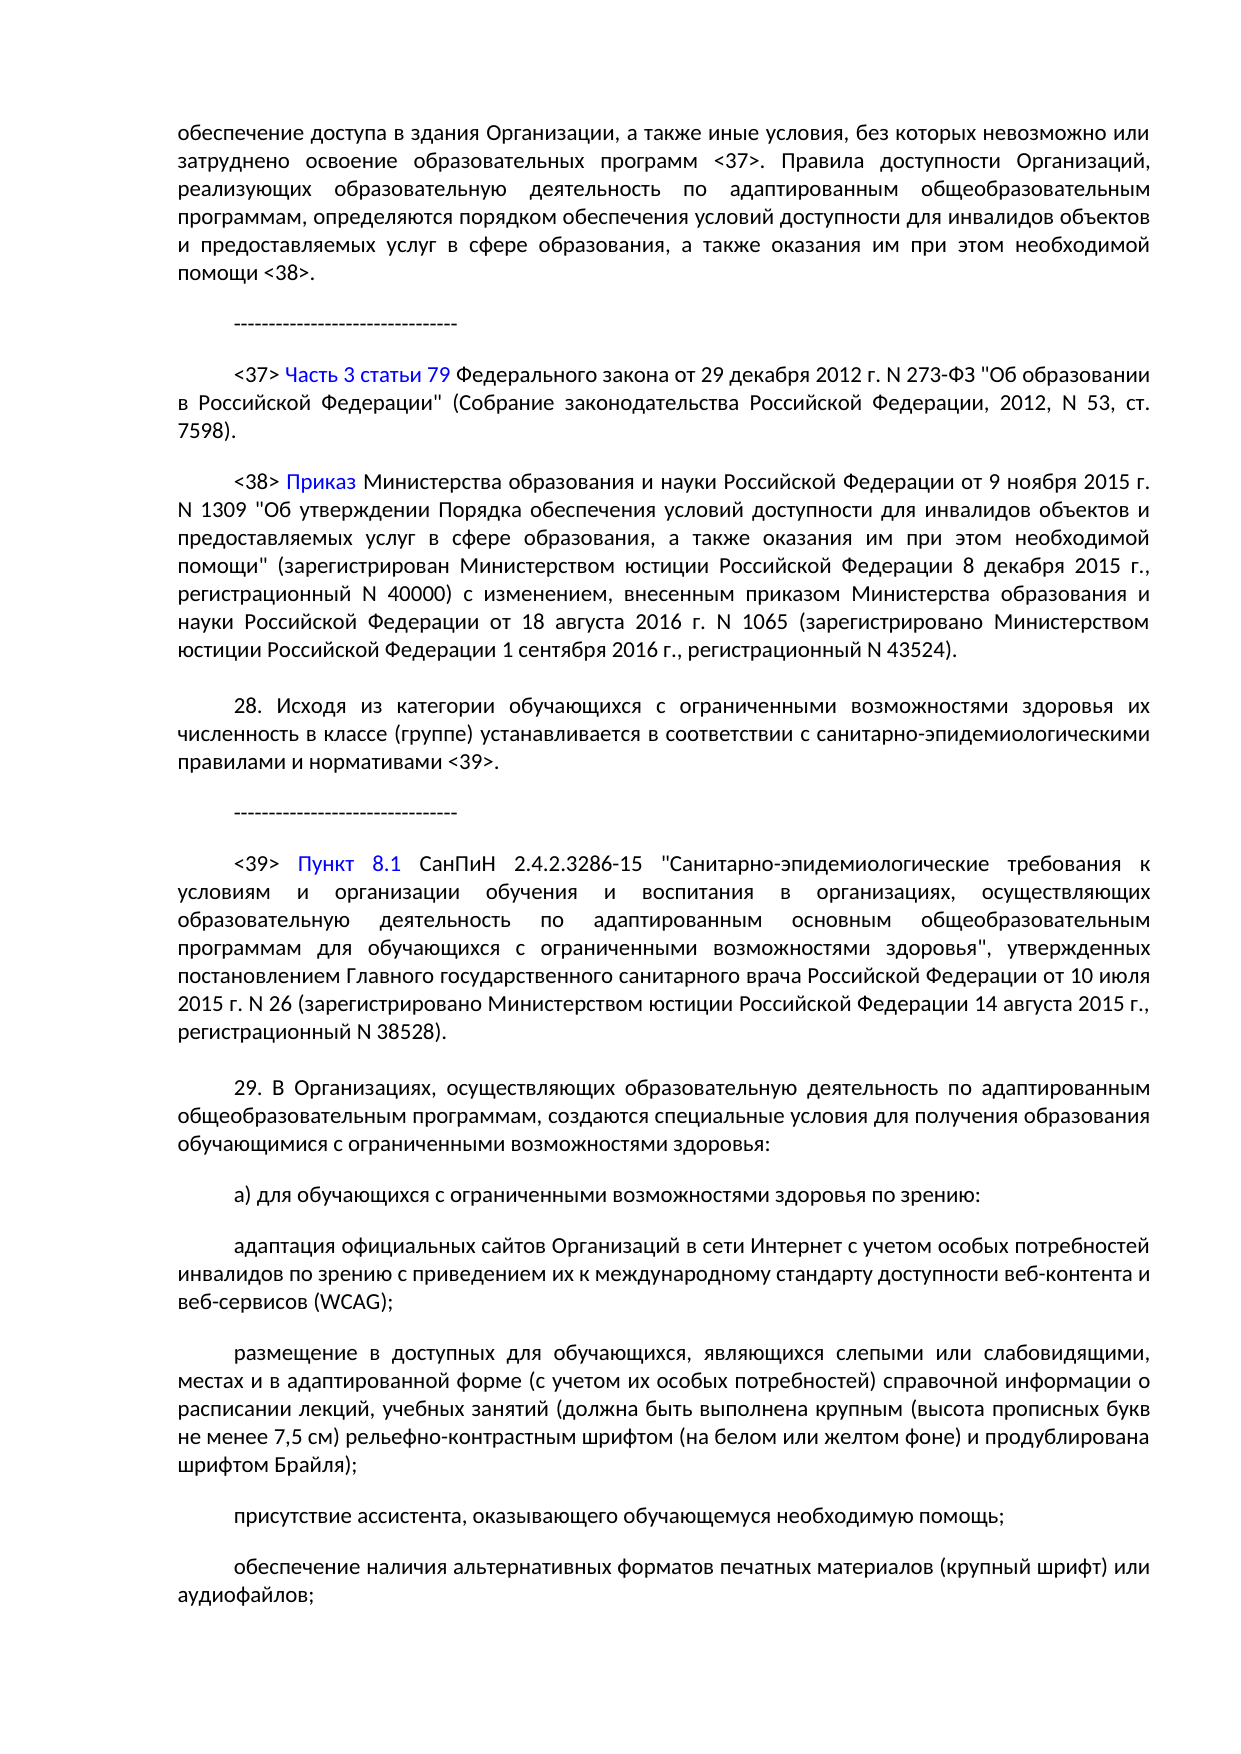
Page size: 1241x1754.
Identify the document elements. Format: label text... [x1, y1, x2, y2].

text <38> Приказ Министерства образования и науки Российской Федерации от 9 ноября 2015 г. N 1309 "Об утверждении Порядка обеспечения условий доступности для инвалидов объектов и предоставляемых услуг в сфере образования, а также оказания им при этом необходимой помощи" (зарегистрирован Министерством юстиции Российской Федерации 8 декабря 2015 г., регистрационный N 40000) с изменением, внесенным приказом Министерства образования и науки Российской Федерации от 18 августа 2016 г. N 1065 (зарегистрировано Министерством юстиции Российской Федерации 1 сентября 2016 г., регистрационный N 43524). [177, 467, 1152, 663]
text 29. В Организациях, осуществляющих образовательную деятельность по адаптированным общеобразовательным программам, создаются специальные условия для получения образования обучающимися с ограниченными возможностями здоровья: [177, 1073, 1152, 1157]
text присутствие ассистента, оказывающего обучающемуся необходимую помощь; [177, 1501, 1152, 1529]
text адаптация официальных сайтов Организаций в сети Интернет с учетом особых потребностей инвалидов по зрению с приведением их к международному стандарту доступности веб-контента и веб-сервисов (WCAG); [177, 1231, 1152, 1315]
text обеспечение наличия альтернативных форматов печатных материалов (крупный шрифт) или аудиофайлов; [177, 1552, 1152, 1608]
text а) для обучающихся с ограниченными возможностями здоровья по зрению: [177, 1180, 1152, 1208]
text -------------------------------- [177, 798, 1152, 826]
text <37> Часть 3 статьи 79 Федерального закона от 29 декабря 2012 г. N 273-ФЗ "Об образовании в Российской Федерации" (Собрание законодательства Российской Федерации, 2012, N 53, ст. 7598). [177, 360, 1152, 444]
text размещение в доступных для обучающихся, являющихся слепыми или слабовидящими, местах и в адаптированной форме (с учетом их особых потребностей) справочной информации о расписании лекций, учебных занятий (должна быть выполнена крупным (высота прописных букв не менее 7,5 см) рельефно-контрастным шрифтом (на белом или желтом фоне) и продублирована шрифтом Брайля); [177, 1338, 1152, 1478]
text <39> Пункт 8.1 СанПиН 2.4.2.3286-15 "Санитарно-эпидемиологические требования к условиям и организации обучения и воспитания в организациях, осуществляющих образовательную деятельность по адаптированным основным общеобразовательным программам для обучающихся с ограниченными возможностями здоровья", утвержденных постановлением Главного государственного санитарного врача Российской Федерации от 10 июля 2015 г. N 26 (зарегистрировано Министерством юстиции Российской Федерации 14 августа 2015 г., регистрационный N 38528). [177, 849, 1152, 1045]
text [177, 118, 1152, 286]
text 28. Исходя из категории обучающихся с ограниченными возможностями здоровья их численность в классе (группе) устанавливается в соответствии с санитарно-эпидемиологическими правилами и нормативами <39>. [177, 691, 1152, 775]
text -------------------------------- [177, 309, 1152, 337]
